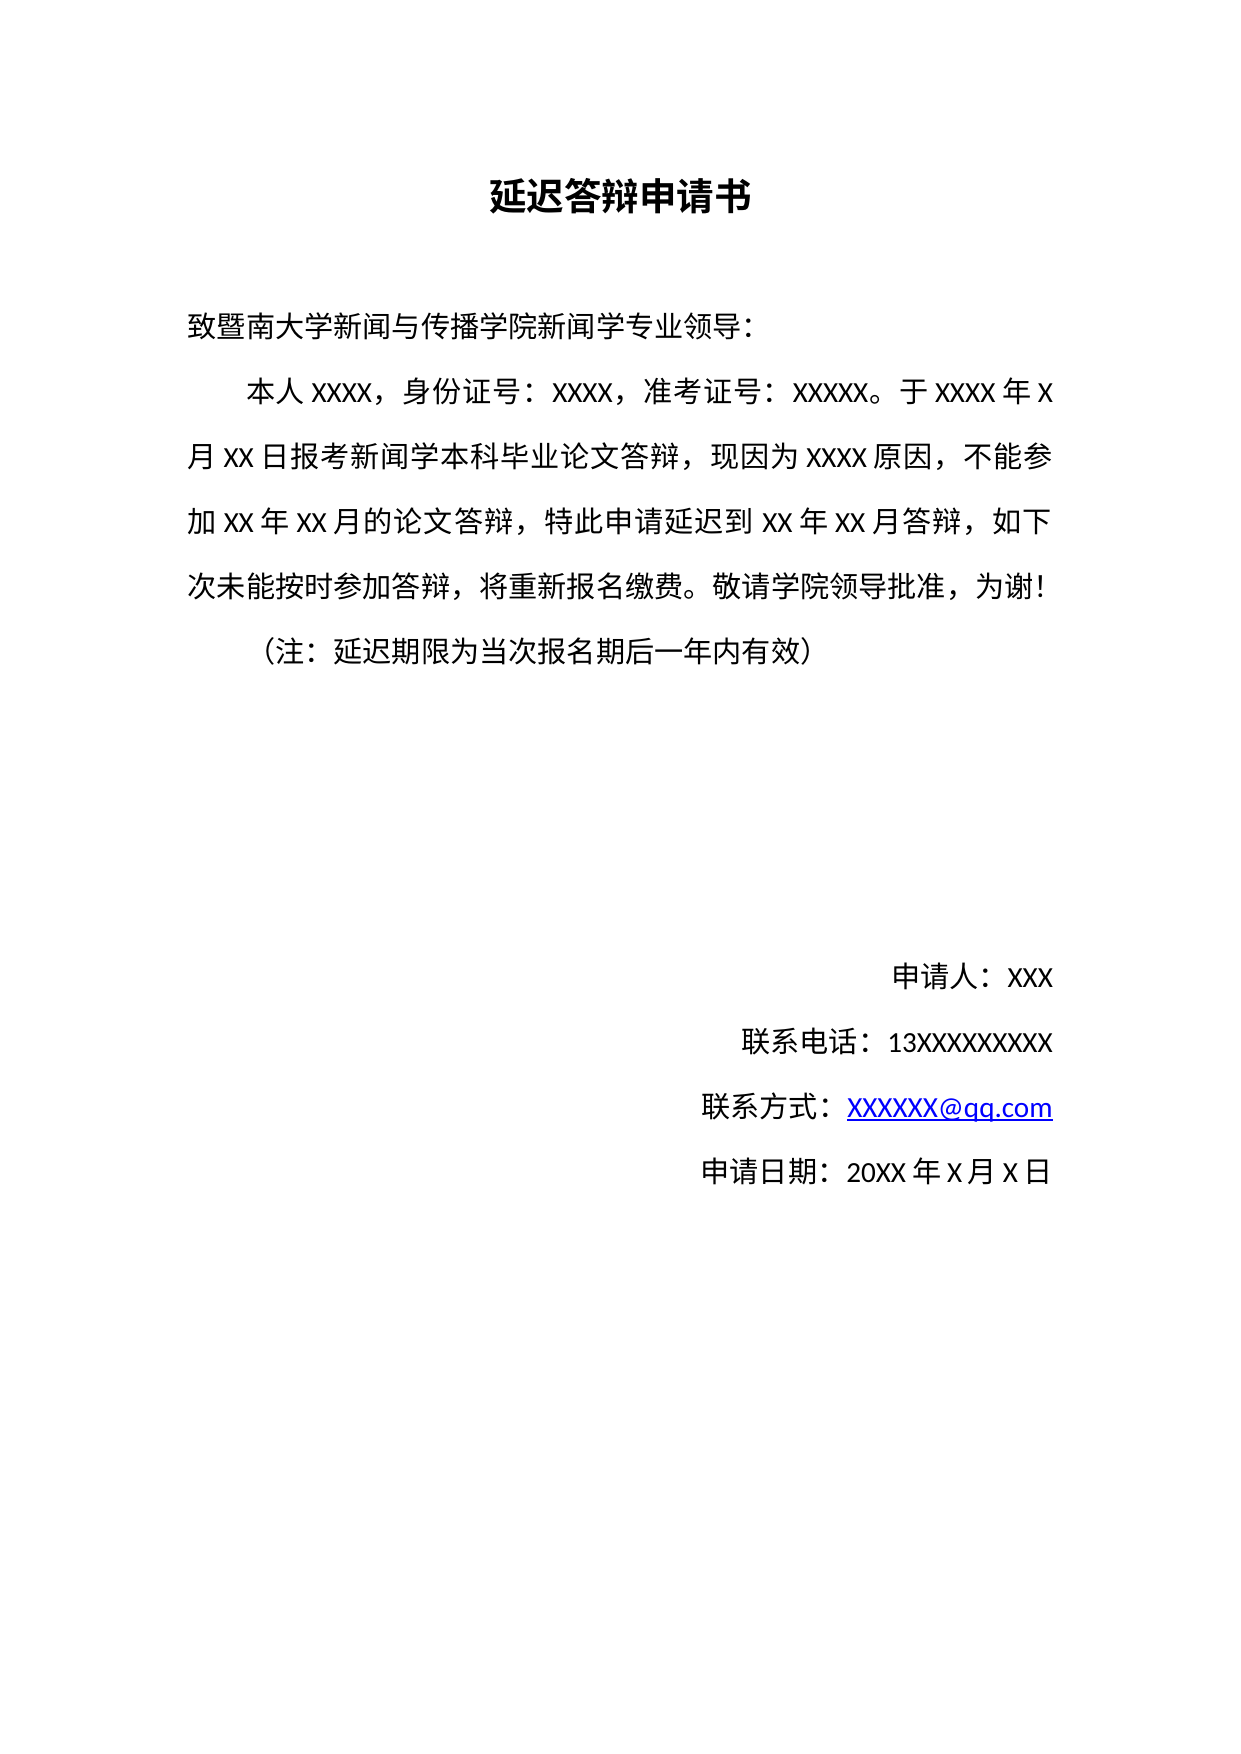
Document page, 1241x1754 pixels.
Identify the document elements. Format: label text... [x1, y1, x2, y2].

text 致暨南大学新闻与传播学院新闻学专业领导： [187, 292, 1053, 357]
text 联系电话：13XXXXXXXXX [187, 1007, 1053, 1072]
text 申请日期：20XX年X月X日 [187, 1137, 1053, 1202]
text 本人XXXX，身份证号：XXXX，准考证号：XXXXX。于XXXX年X月XX日报考新闻学本科毕业论文答辩，现因为XXXX原因，不能参加XX年XX月的论文答辩，特此申请延迟到XX年XX月答辩，如下次未能按时参加答辩，将重新报名缴费。敬请学院领导批准，为谢！ [187, 357, 1053, 617]
text 联系方式：XXXXXX@qq.com [187, 1072, 1053, 1137]
text 延迟答辩申请书 [187, 162, 1053, 227]
text 申请人：XXX [187, 942, 1053, 1007]
text （注：延迟期限为当次报名期后一年内有效） [187, 617, 1053, 682]
